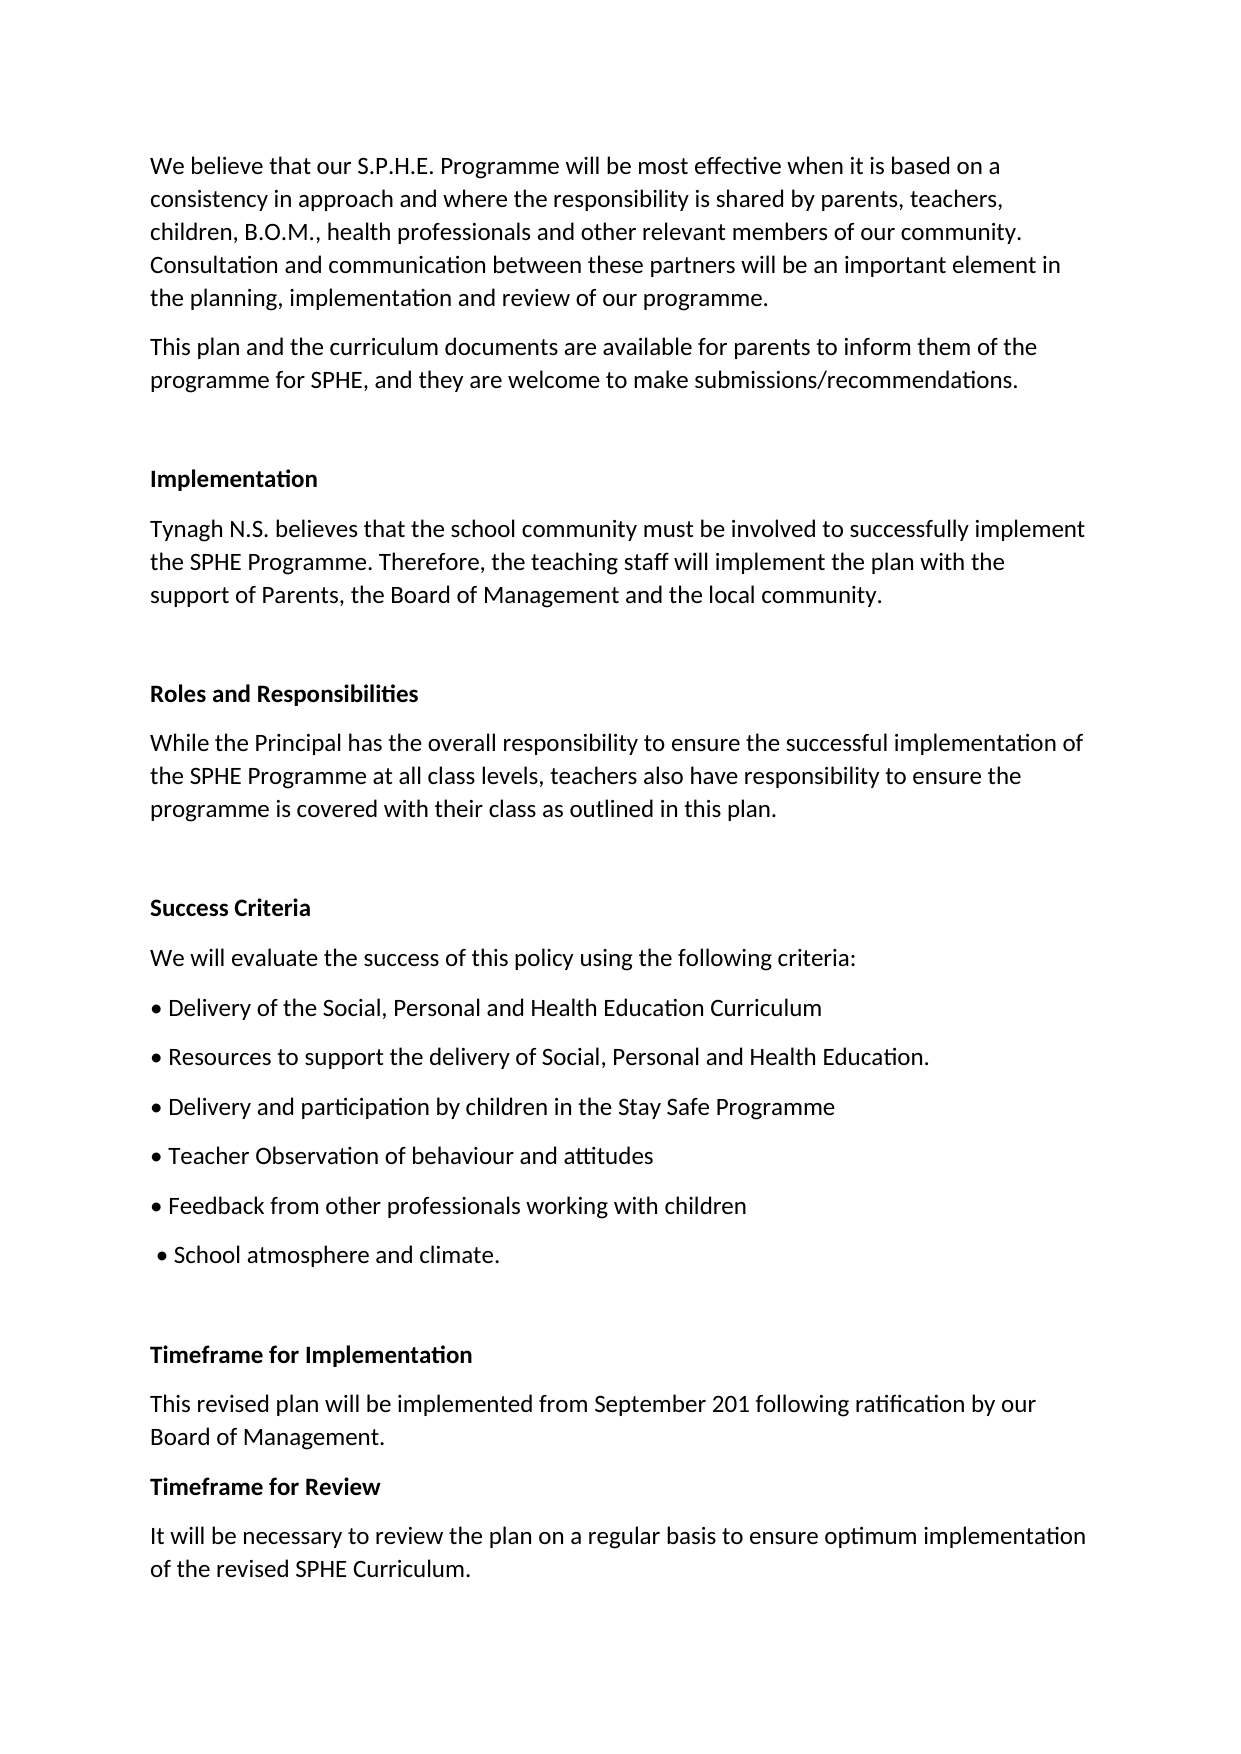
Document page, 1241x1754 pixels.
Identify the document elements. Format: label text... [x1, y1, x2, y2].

text • Delivery of the Social, Personal and Health Education Curriculum [150, 992, 1090, 1022]
text Timeframe for Implementation [150, 1339, 1090, 1369]
text Implementation [150, 463, 1090, 494]
text We believe that our S.P.H.E. Programme will be most effective when it is based on a consistency in approach and where the responsibility is shared by parents, teachers, children, B.O.M., health professionals and other relevant members of our community. Consultation and communication between these partners will be an important element in the planning, implementation and review of our programme. [150, 150, 1090, 312]
text • Teacher Observation of behaviour and attitudes [150, 1140, 1090, 1171]
text • Resources to support the delivery of Social, Personal and Health Education. [150, 1041, 1090, 1072]
text This revised plan will be implemented from September 201 following ratification by our Board of Management. [150, 1388, 1090, 1452]
text • Feedback from other professionals working with children [150, 1190, 1090, 1221]
text We will evaluate the success of this policy using the following criteria: [150, 942, 1090, 973]
text Timeframe for Review [150, 1471, 1090, 1501]
text • Delivery and participation by children in the Stay Safe Programme [150, 1091, 1090, 1121]
text While the Principal has the overall responsibility to ensure the successful implementation of the SPHE Programme at all class levels, teachers also have responsibility to ensure the programme is covered with their class as outlined in this plan. [150, 727, 1090, 824]
text Success Criteria [150, 892, 1090, 923]
text It will be necessary to review the plan on a regular basis to ensure optimum implementation of the revised SPHE Curriculum. [150, 1520, 1090, 1584]
text Tynagh N.S. believes that the school community must be involved to successfully implement the SPHE Programme. Therefore, the teaching staff will implement the plan with the support of Parents, the Board of Management and the local community. [150, 513, 1090, 609]
text This plan and the curriculum documents are available for parents to inform them of the programme for SPHE, and they are welcome to make submissions/recommendations. [150, 331, 1090, 395]
text Roles and Responsibilities [150, 678, 1090, 708]
text • School atmosphere and climate. [150, 1239, 1090, 1270]
